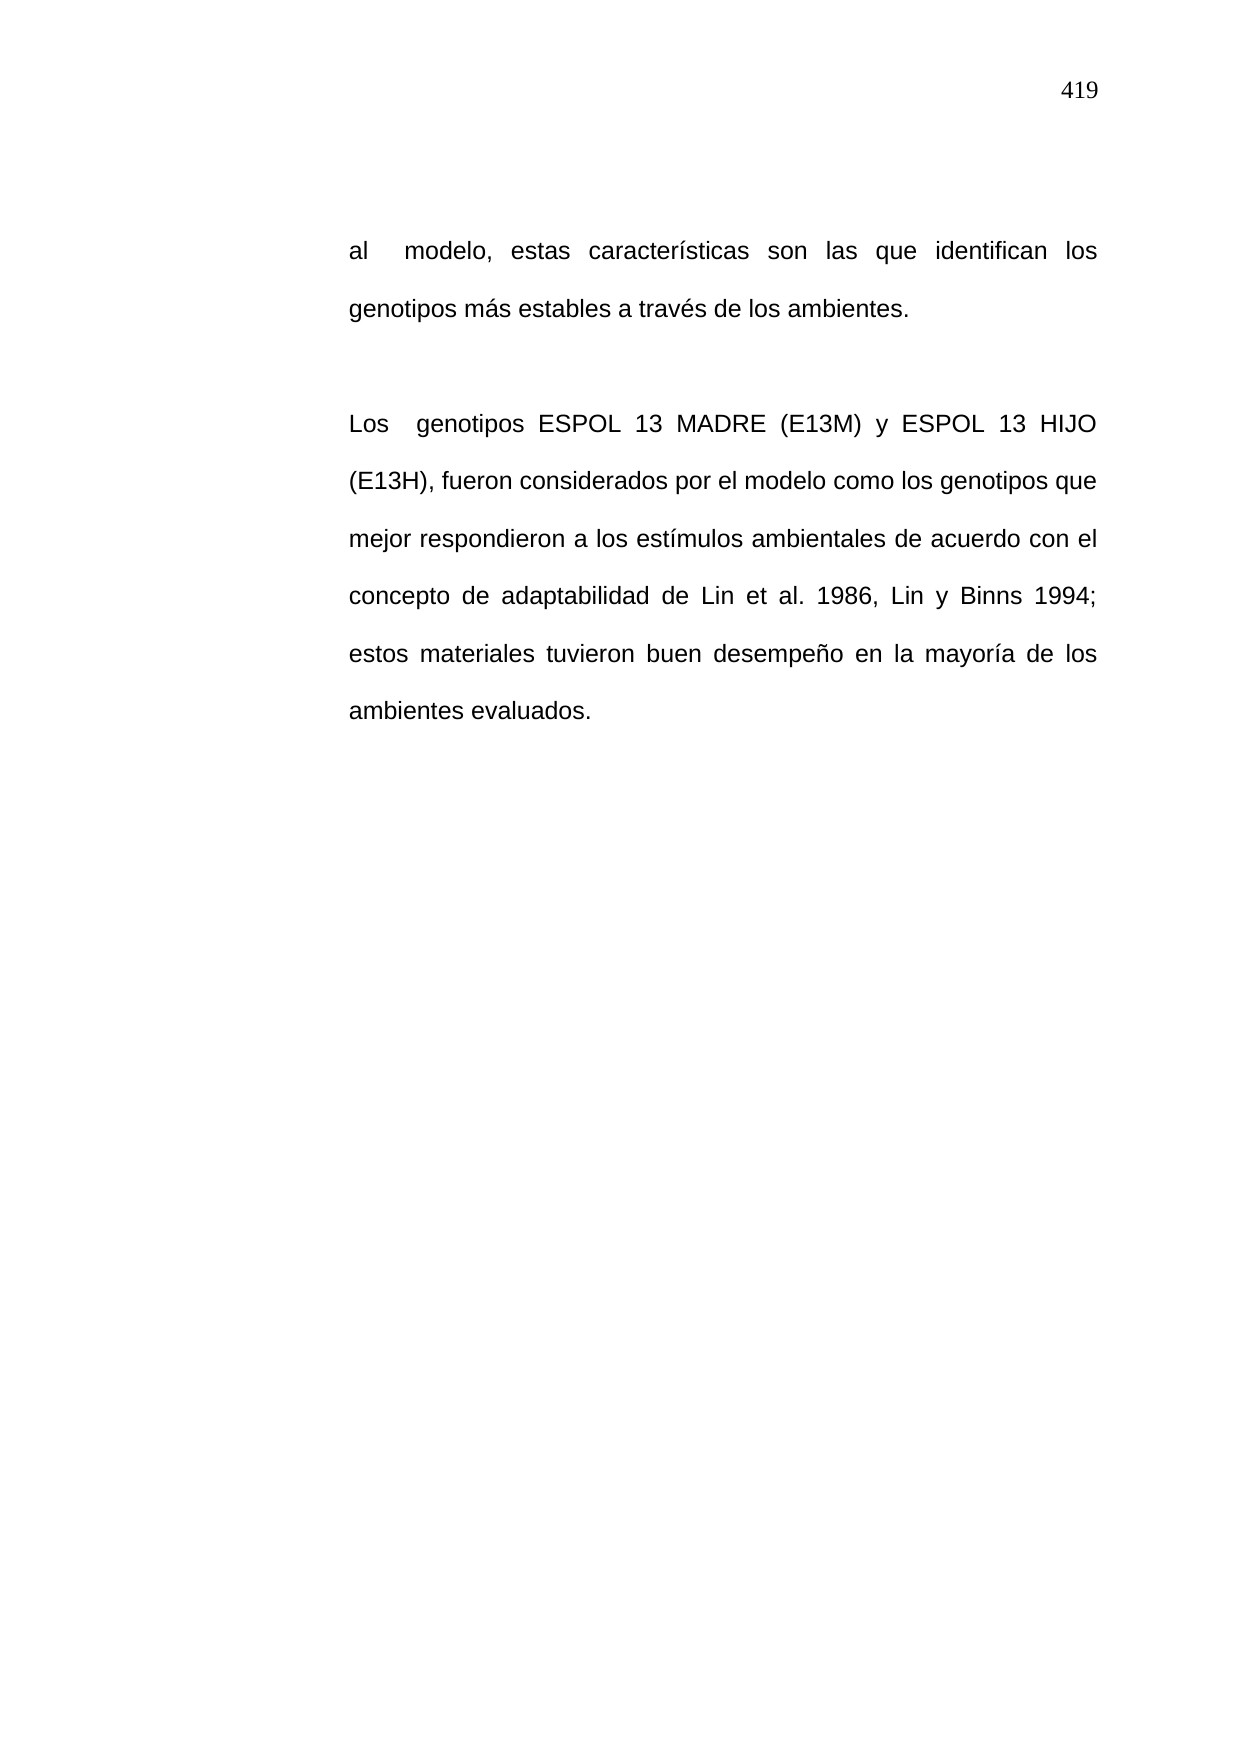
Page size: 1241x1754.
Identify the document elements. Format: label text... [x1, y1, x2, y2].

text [349, 236, 1098, 322]
text Los genotipos ESPOL 13 MADRE (E13M) y ESPOL 13 HIJO (E13H), fueron considerados por el modelo como los genotipos que mejor respondieron a los estímulos ambientales de acuerdo con el concepto de adaptabilidad de Lin et al. 1986, Lin y Binns 1994; estos materiales tuvieron buen desempeño en la mayoría de los ambientes evaluados. [349, 409, 1098, 725]
